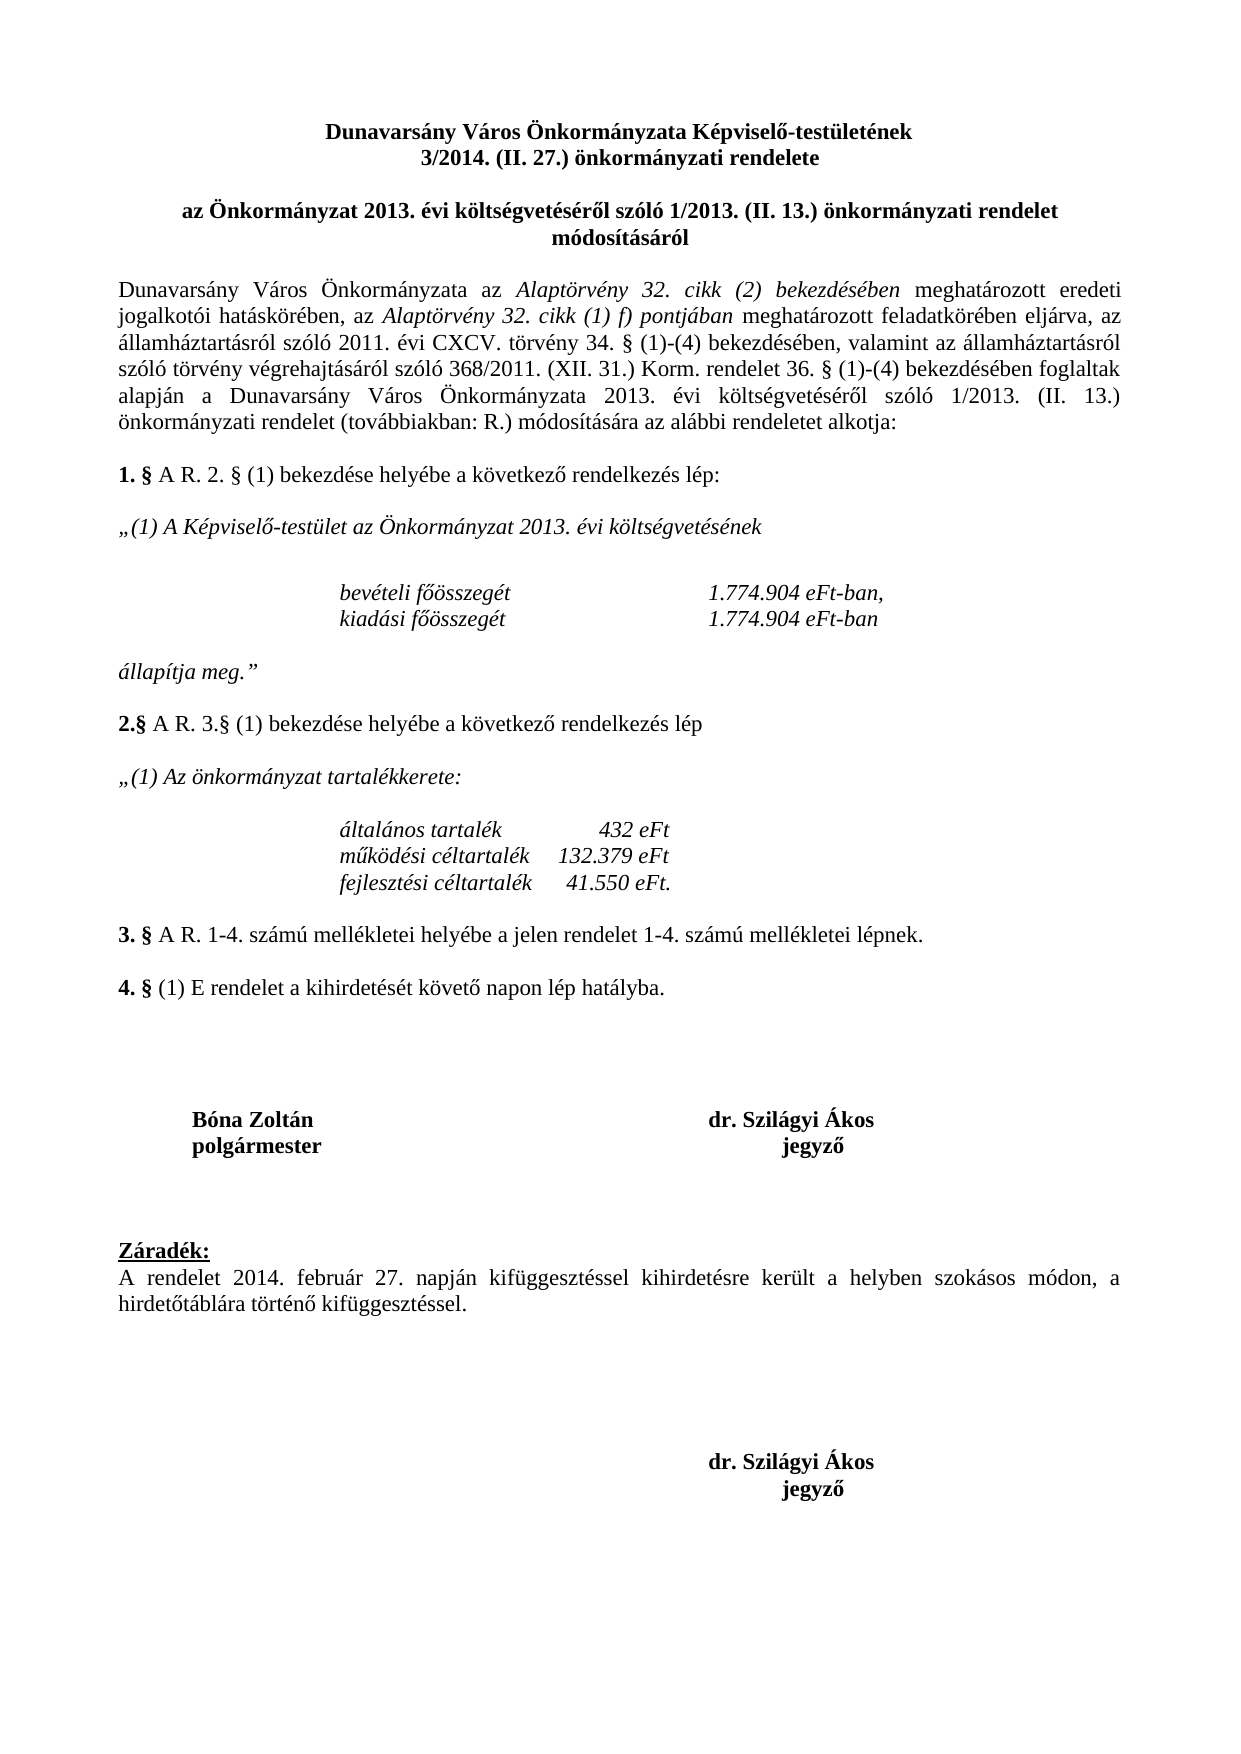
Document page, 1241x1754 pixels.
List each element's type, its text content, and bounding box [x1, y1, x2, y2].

text Bóna Zoltán dr. Szilágyi Ákos [118, 1106, 1122, 1132]
text A rendelet 2014. február 27. napján kifüggesztéssel kihirdetésre került a helyben szokásos módon, a hirdetőtáblára történő kifüggesztéssel. [118, 1264, 1122, 1317]
text jegyző [118, 1475, 1122, 1501]
text 2.§ A R. 3.§ (1) bekezdése helyébe a következő rendelkezés lép [118, 710, 1122, 737]
text 1. § A R. 2. § (1) bekezdése helyébe a következő rendelkezés lép: [118, 461, 1122, 487]
text 3/2014. (II. 27.) önkormányzati rendelete [118, 144, 1122, 171]
subtitle Dunavarsány Város Önkormányzata Képviselő-testületének [118, 118, 1122, 144]
text „(1) Az önkormányzat tartalékkerete: [118, 763, 1122, 789]
text dr. Szilágyi Ákos [634, 1448, 1122, 1475]
text általános tartalék 432 eFt [118, 816, 1122, 842]
text kiadási főösszegét 1.774.904 eFt-ban [339, 605, 1122, 631]
text Dunavarsány Város Önkormányzata az Alaptörvény 32. cikk (2) bekezdésében meghatározott eredeti jogalkotói hatáskörében, az Alaptörvény 32. cikk (1) f) pontjában meghatározott feladatkörében eljárva, az államháztartásról szóló 2011. évi CXCV. törvény 34. § (1)-(4) bekezdésében, valamint az államháztartásról szóló törvény végrehajtásáról szóló 368/2011. (XII. 31.) Korm. rendelet 36. § (1)-(4) bekezdésében foglaltak alapján a Dunavarsány Város Önkormányzata 2013. évi költségvetéséről szóló 1/2013. (II. 13.) önkormányzati rendelet (továbbiakban: R.) módosítására az alábbi rendeletet alkotja: [118, 276, 1122, 434]
text működési céltartalék 132.379 eFt [118, 842, 1122, 868]
text bevételi főösszegét 1.774.904 eFt-ban, [339, 579, 1122, 605]
text állapítja meg.” [118, 658, 1122, 684]
text fejlesztési céltartalék 41.550 eFt. [118, 868, 1122, 895]
text az Önkormányzat 2013. évi költségvetéséről szóló 1/2013. (II. 13.) önkormányzati rendelet módosításáról [118, 197, 1122, 250]
text 4. § (1) E rendelet a kihirdetését követő napon lép hatályba. [118, 974, 1122, 1000]
text „(1) A Képviselő-testület az Önkormányzat 2013. évi költségvetésének [118, 513, 1122, 540]
text 3. § A R. 1-4. számú mellékletei helyébe a jelen rendelet 1-4. számú mellékletei lépnek. [118, 921, 1122, 948]
text polgármester jegyző [118, 1132, 1122, 1158]
text Záradék: [118, 1237, 1122, 1264]
